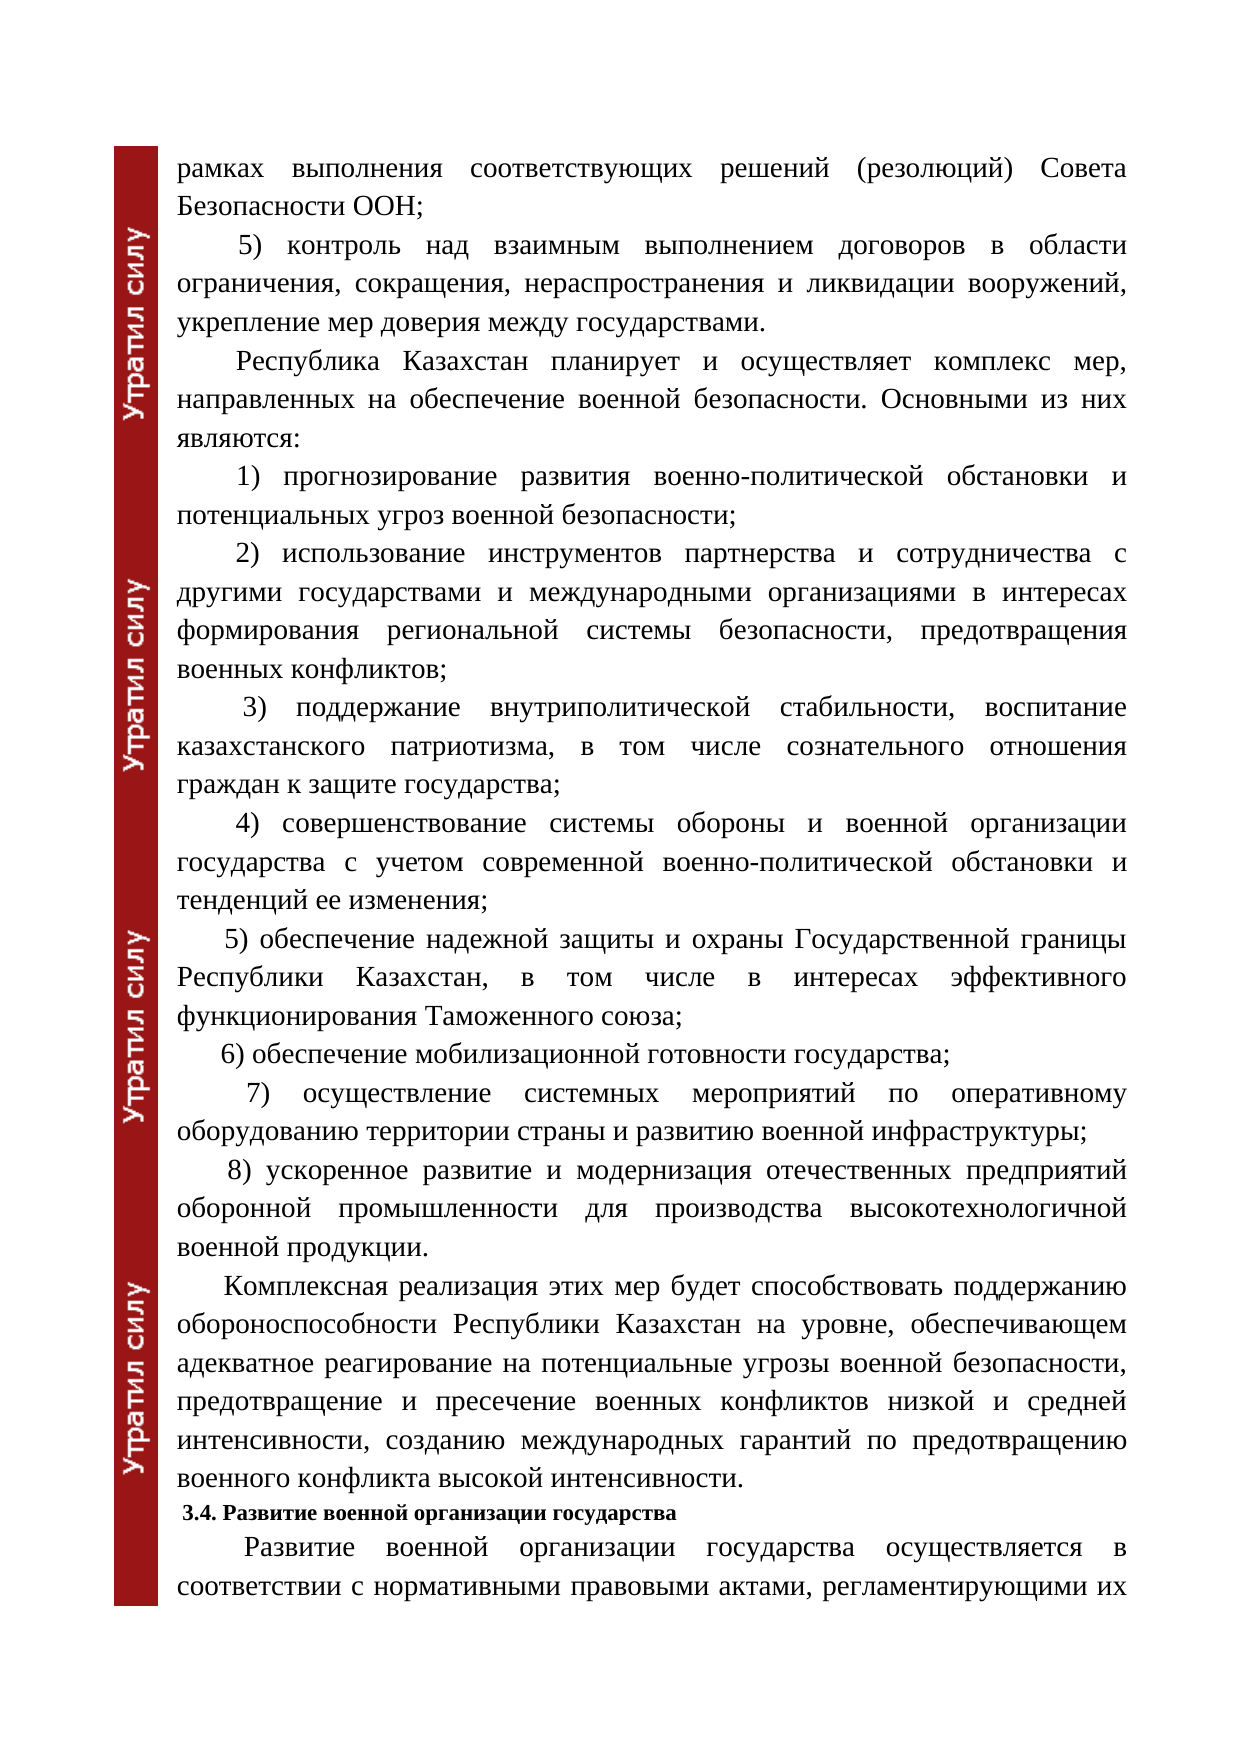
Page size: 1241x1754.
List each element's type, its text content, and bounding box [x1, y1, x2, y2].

picture [114, 453, 158, 458]
picture [114, 800, 158, 805]
picture [114, 1031, 158, 1036]
picture [114, 530, 158, 535]
picture [114, 222, 158, 227]
text Комплексная реализация этих мер будет способствовать поддержанию обороноспособности Республики Казахстан на уровне, обеспечивающем адекватное реагирование на потенциальные угрозы военной безопасности, предотвращение и пресечение военных конфликтов низкой и средней интенсивности, созданию международных гарантий по предотвращению военного конфликта высокой интенсивности. [112, 1268, 1128, 1494]
picture [114, 338, 158, 343]
text 2) использование инструментов партнерства и сотрудничества с другими государствами и международными организациями в интересах формирования региональной системы безопасности, предотвращения военных конфликтов; [112, 535, 1128, 684]
text 8) ускоренное развитие и модернизация отечественных предприятий оборонной промышленности для производства высокотехнологичной военной продукции. [112, 1152, 1128, 1263]
text 5) контроль над взаимным выполнением договоров в области ограничения, сокращения, нераспространения и ликвидации вооружений, укрепление мер доверия между государствами. [112, 227, 1128, 338]
text 5) обеспечение надежной защиты и охраны Государственной границы Республики Казахстан, в том числе в интересах эффективного функционирования Таможенного союза; [112, 921, 1128, 1031]
text 1) прогнозирование развития военно-политической обстановки и потенциальных угроз военной безопасности; [112, 458, 1128, 530]
text 3.4. Развитие военной организации государства [112, 1499, 1128, 1525]
text 7) осуществление системных мероприятий по оперативному оборудованию территории страны и развитию военной инфраструктуры; [112, 1075, 1128, 1147]
picture [114, 1525, 158, 1529]
text 6) обеспечение мобилизационной готовности государства; [112, 1036, 1128, 1070]
picture [114, 1070, 158, 1075]
picture [114, 1147, 158, 1152]
text Республика Казахстан планирует и осуществляет комплекс мер, направленных на обеспечение военной безопасности. Основными из них являются: [112, 343, 1128, 453]
picture [114, 146, 158, 150]
picture [114, 916, 158, 921]
text 3) поддержание внутриполитической стабильности, воспитание казахстанского патриотизма, в том числе сознательного отношения граждан к защите государства; [112, 689, 1128, 800]
text 4) совершенствование системы обороны и военной организации государства с учетом современной военно-политической обстановки и тенденций ее изменения; [112, 805, 1128, 916]
picture [114, 1601, 158, 1606]
picture [114, 1263, 158, 1268]
picture [114, 1494, 158, 1499]
picture [114, 684, 158, 689]
